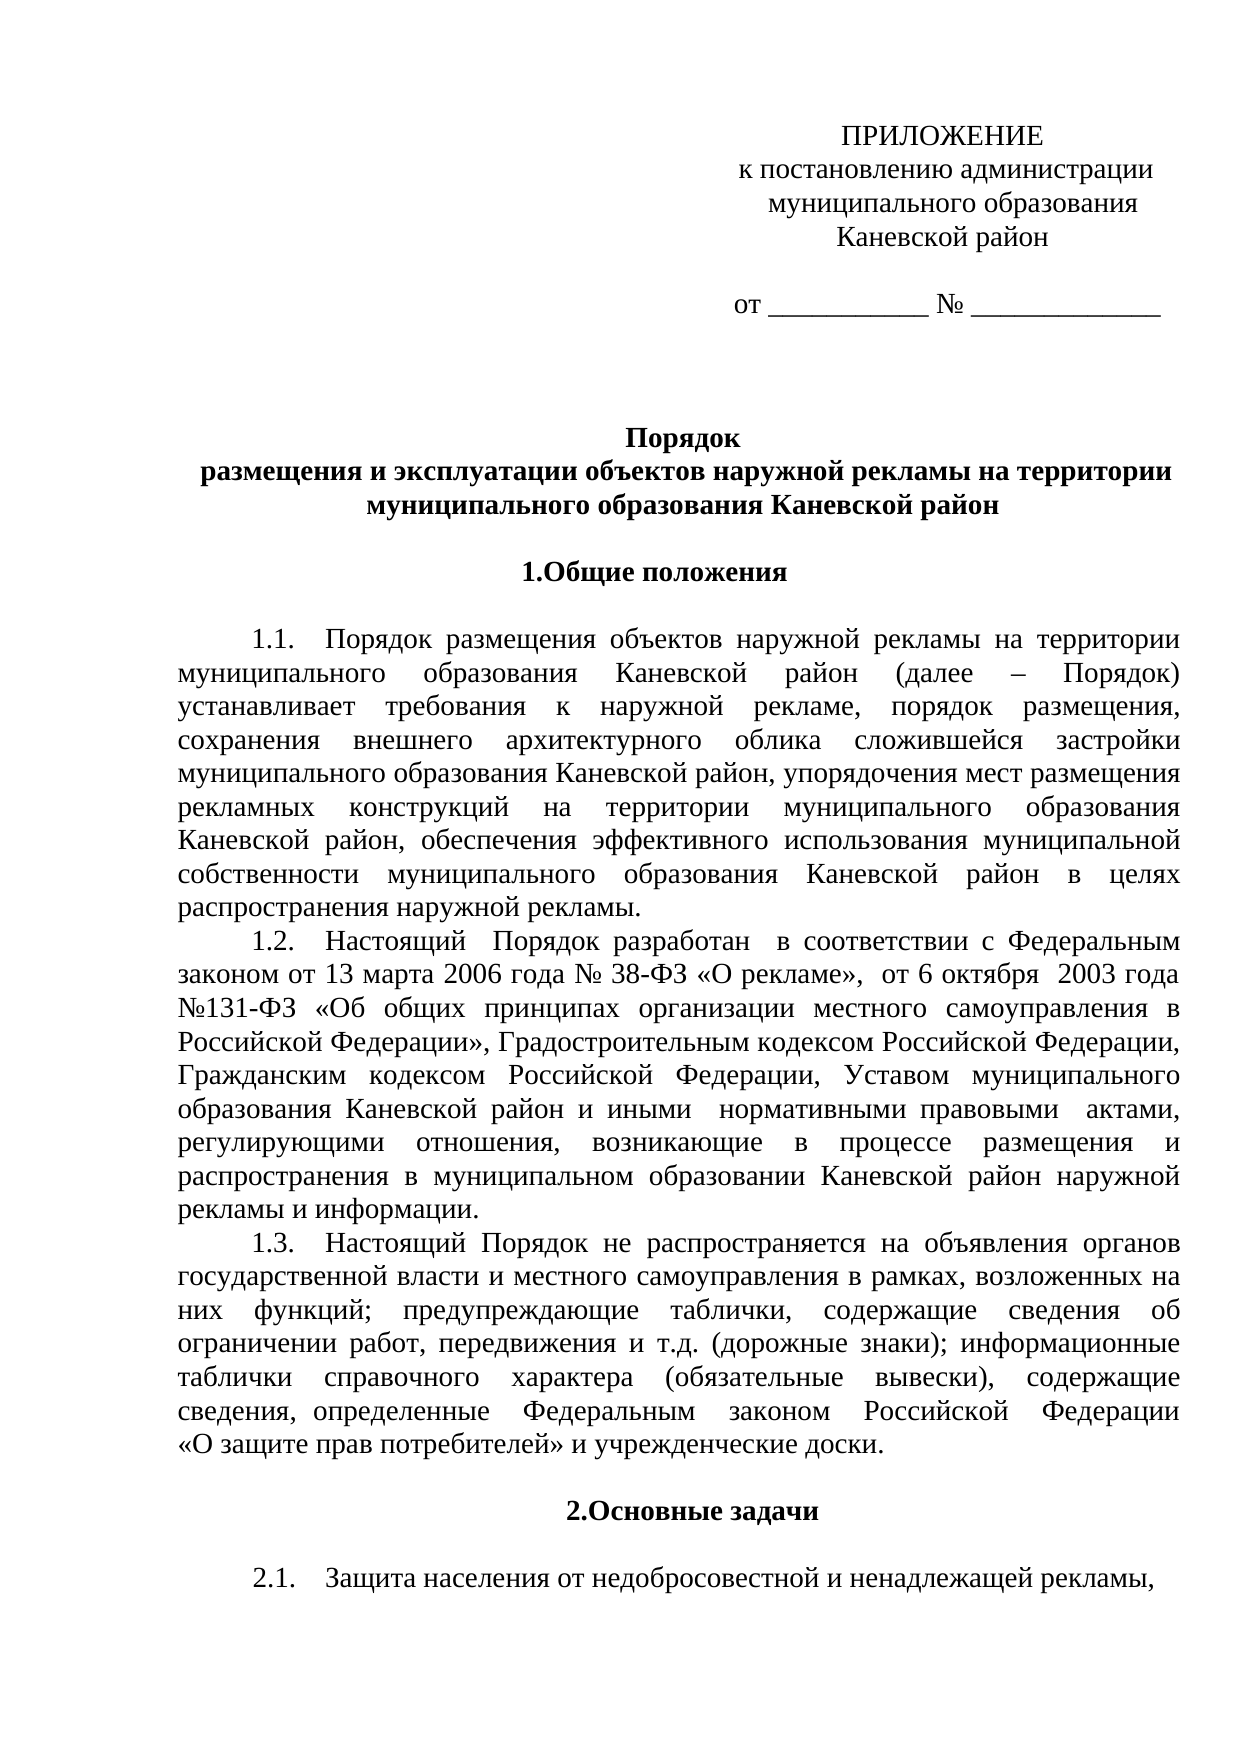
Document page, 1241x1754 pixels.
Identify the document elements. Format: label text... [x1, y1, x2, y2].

list Порядок размещения объектов наружной рекламы на территории муниципального образования Каневской район (далее – Порядок) устанавливает требования к наружной рекламе, порядок размещения, сохранения внешнего архитектурного облика сложившейся застройки муниципального образования Каневской район, упорядочения мест размещения рекламных конструкций на территории муниципального образования Каневской район, обеспечения эффективного использования муниципальной собственности муниципального образования Каневской район в целях распространения наружной рекламы. [177, 621, 1181, 923]
text 1.Общие положения [215, 554, 1181, 588]
text Порядок [177, 420, 1181, 453]
list Настоящий Порядок разработан в соответствии с Федеральным законом от 13 марта 2006 года № 38-ФЗ «О рекламе», от 6 октября 2003 года №131-ФЗ «Об общих принципах организации местного самоуправления в Российской Федерации», Градостроительным кодексом Российской Федерации, Гражданским кодексом Российской Федерации, Уставом муниципального образования Каневской район и иными нормативными правовыми актами, регулирующими отношения, возникающие в процессе размещения и распространения в муниципальном образовании Каневской район наружной рекламы и информации. [177, 923, 1181, 1225]
text муниципального образования [177, 185, 1181, 219]
text Каневской район [177, 219, 1181, 252]
list Защита населения от недобросовестной и ненадлежащей рекламы, [177, 1560, 1181, 1594]
text размещения и эксплуатации объектов наружной рекламы на территории [177, 453, 1181, 487]
text ПРИЛОЖЕНИЕ [177, 118, 1181, 152]
text муниципального образования Каневской район [177, 487, 1181, 521]
list Настоящий Порядок не распространяется на объявления органов государственной власти и местного самоуправления в рамках, возложенных на них функций; предупреждающие таблички, содержащие сведения об ограничении работ, передвижения и т.д. (дорожные знаки); информационные таблички справочного характера (обязательные вывески), содержащие сведения, определенные Федеральным законом Российской Федерации «О защите прав потребителей» и учрежденческие доски. [177, 1225, 1181, 1460]
text к постановлению администрации [177, 152, 1181, 185]
text 2.Основные задачи [252, 1493, 1181, 1527]
text от ___________ № _____________ [177, 286, 1181, 319]
